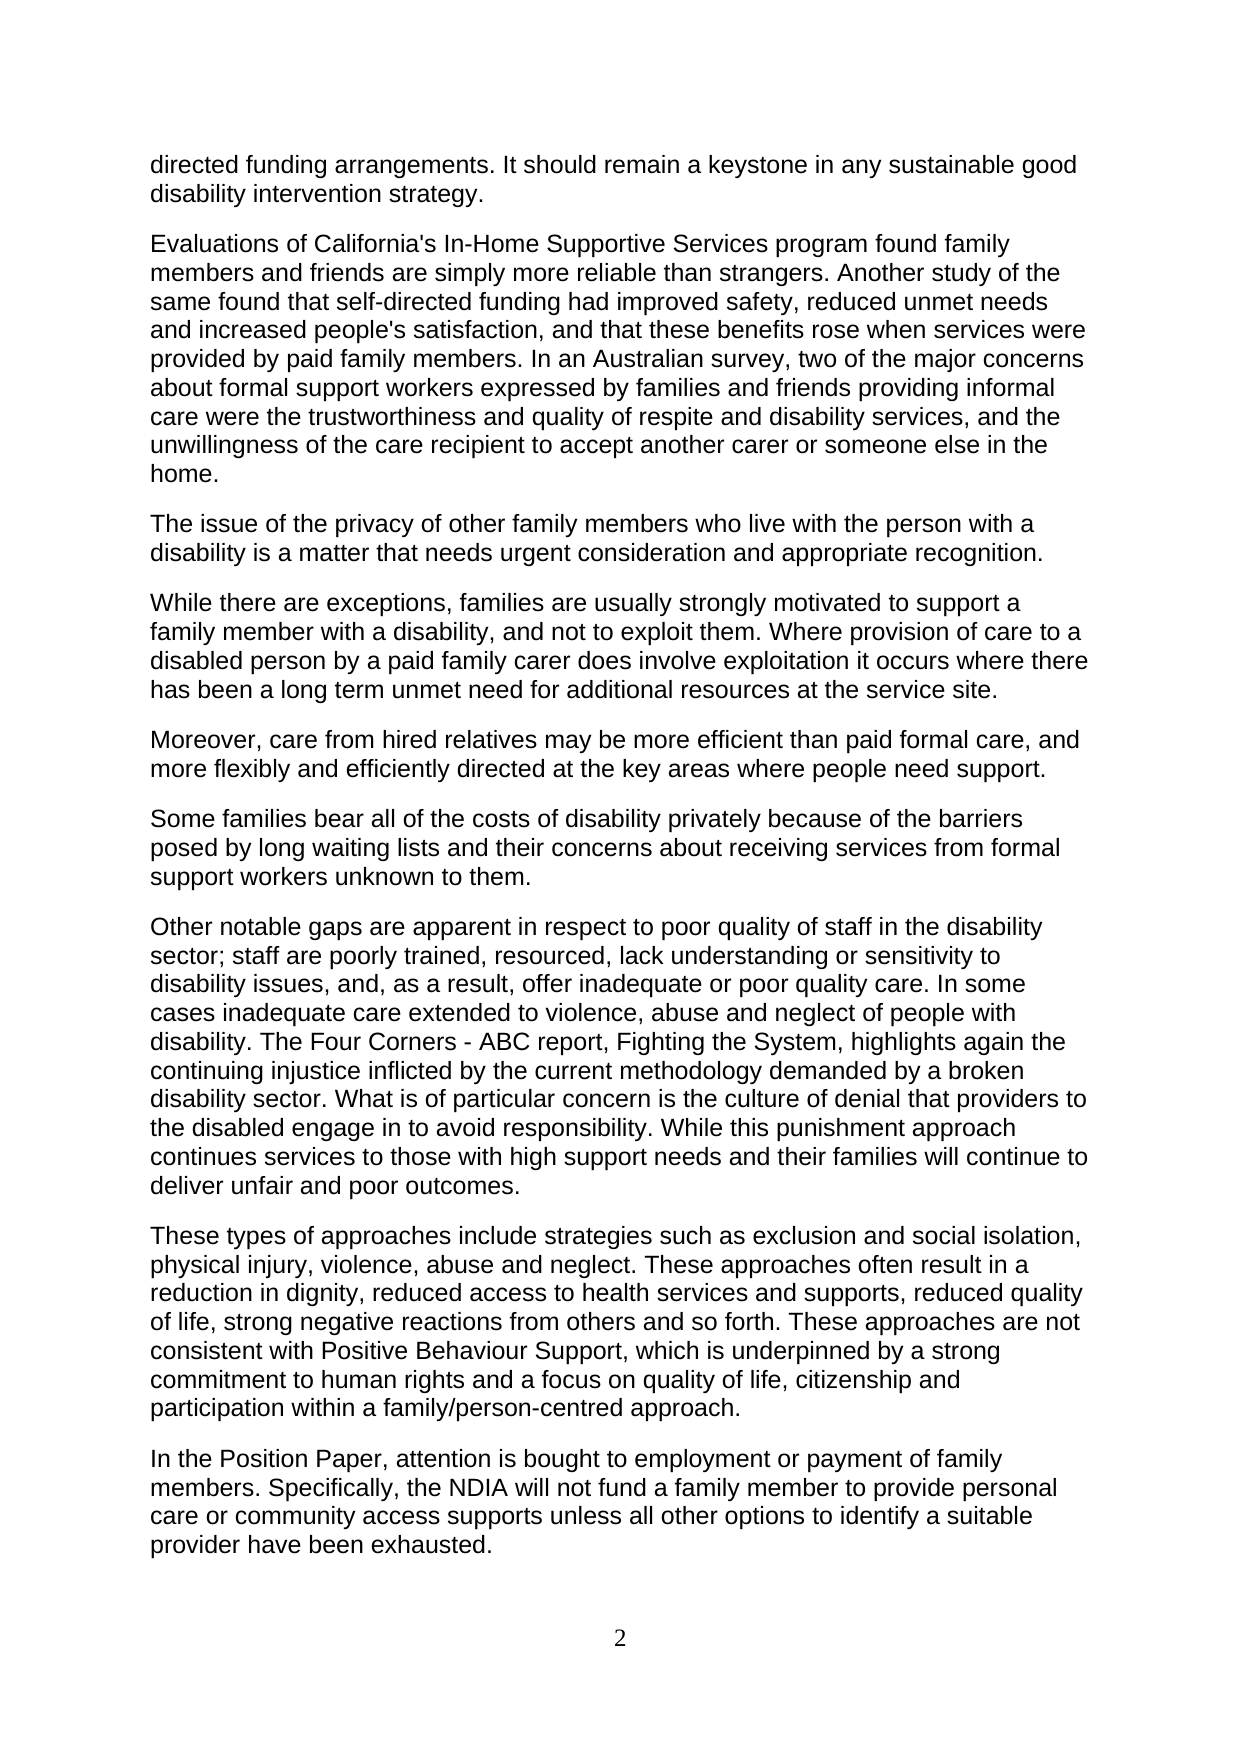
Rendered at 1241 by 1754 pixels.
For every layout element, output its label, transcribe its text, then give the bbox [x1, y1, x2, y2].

text The issue of the privacy of other family members who live with the person with a disability is a matter that needs urgent consideration and appropriate recognition. [150, 509, 1090, 567]
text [150, 150, 1090, 207]
text Some families bear all of the costs of disability privately because of the barriers posed by long waiting lists and their concerns about receiving services from formal support workers unknown to them. [150, 804, 1090, 890]
text Evaluations of California's In-Home Supportive Services program found family members and friends are simply more reliable than strangers. Another study of the same found that self-directed funding had improved safety, reduced unmet needs and increased people's satisfaction, and that these benefits rose when services were provided by paid family members. In an Australian survey, two of the major concerns about formal support workers expressed by families and friends providing informal care were the trustworthiness and quality of respite and disability services, and the unwillingness of the care recipient to accept another carer or someone else in the home. [150, 229, 1090, 488]
text In the Position Paper, attention is bought to employment or payment of family members. Specifically, the NDIA will not fund a family member to provide personal care or community access supports unless all other options to identify a suitable provider have been exhausted. [150, 1444, 1090, 1559]
text While there are exceptions, families are usually strongly motivated to support a family member with a disability, and not to exploit them. Where provision of care to a disabled person by a paid family carer does involve exploitation it occurs where there has been a long term unmet need for additional resources at the service site. [150, 588, 1090, 703]
text Other notable gaps are apparent in respect to poor quality of staff in the disability sector; staff are poorly trained, resourced, lack understanding or sensitivity to disability issues, and, as a result, offer inadequate or poor quality care. In some cases inadequate care extended to violence, abuse and neglect of people with disability. The Four Corners - ABC report, Fighting the System, highlights again the continuing injustice inflicted by the current methodology demanded by a broken disability sector. What is of particular concern is the culture of denial that providers to the disabled engage in to avoid responsibility. While this punishment approach continues services to those with high support needs and their families will continue to deliver unfair and poor outcomes. [150, 912, 1090, 1199]
text These types of approaches include strategies such as exclusion and social isolation, physical injury, violence, abuse and neglect. These approaches often result in a reduction in dignity, reduced access to health services and supports, reduced quality of life, strong negative reactions from others and so forth. These approaches are not consistent with Positive Behaviour Support, which is underpinned by a strong commitment to human rights and a focus on quality of life, citizenship and participation within a family/person-centred approach. [150, 1221, 1090, 1422]
text Moreover, care from hired relatives may be more efficient than paid formal care, and more flexibly and efficiently directed at the key areas where people need support. [150, 725, 1090, 782]
